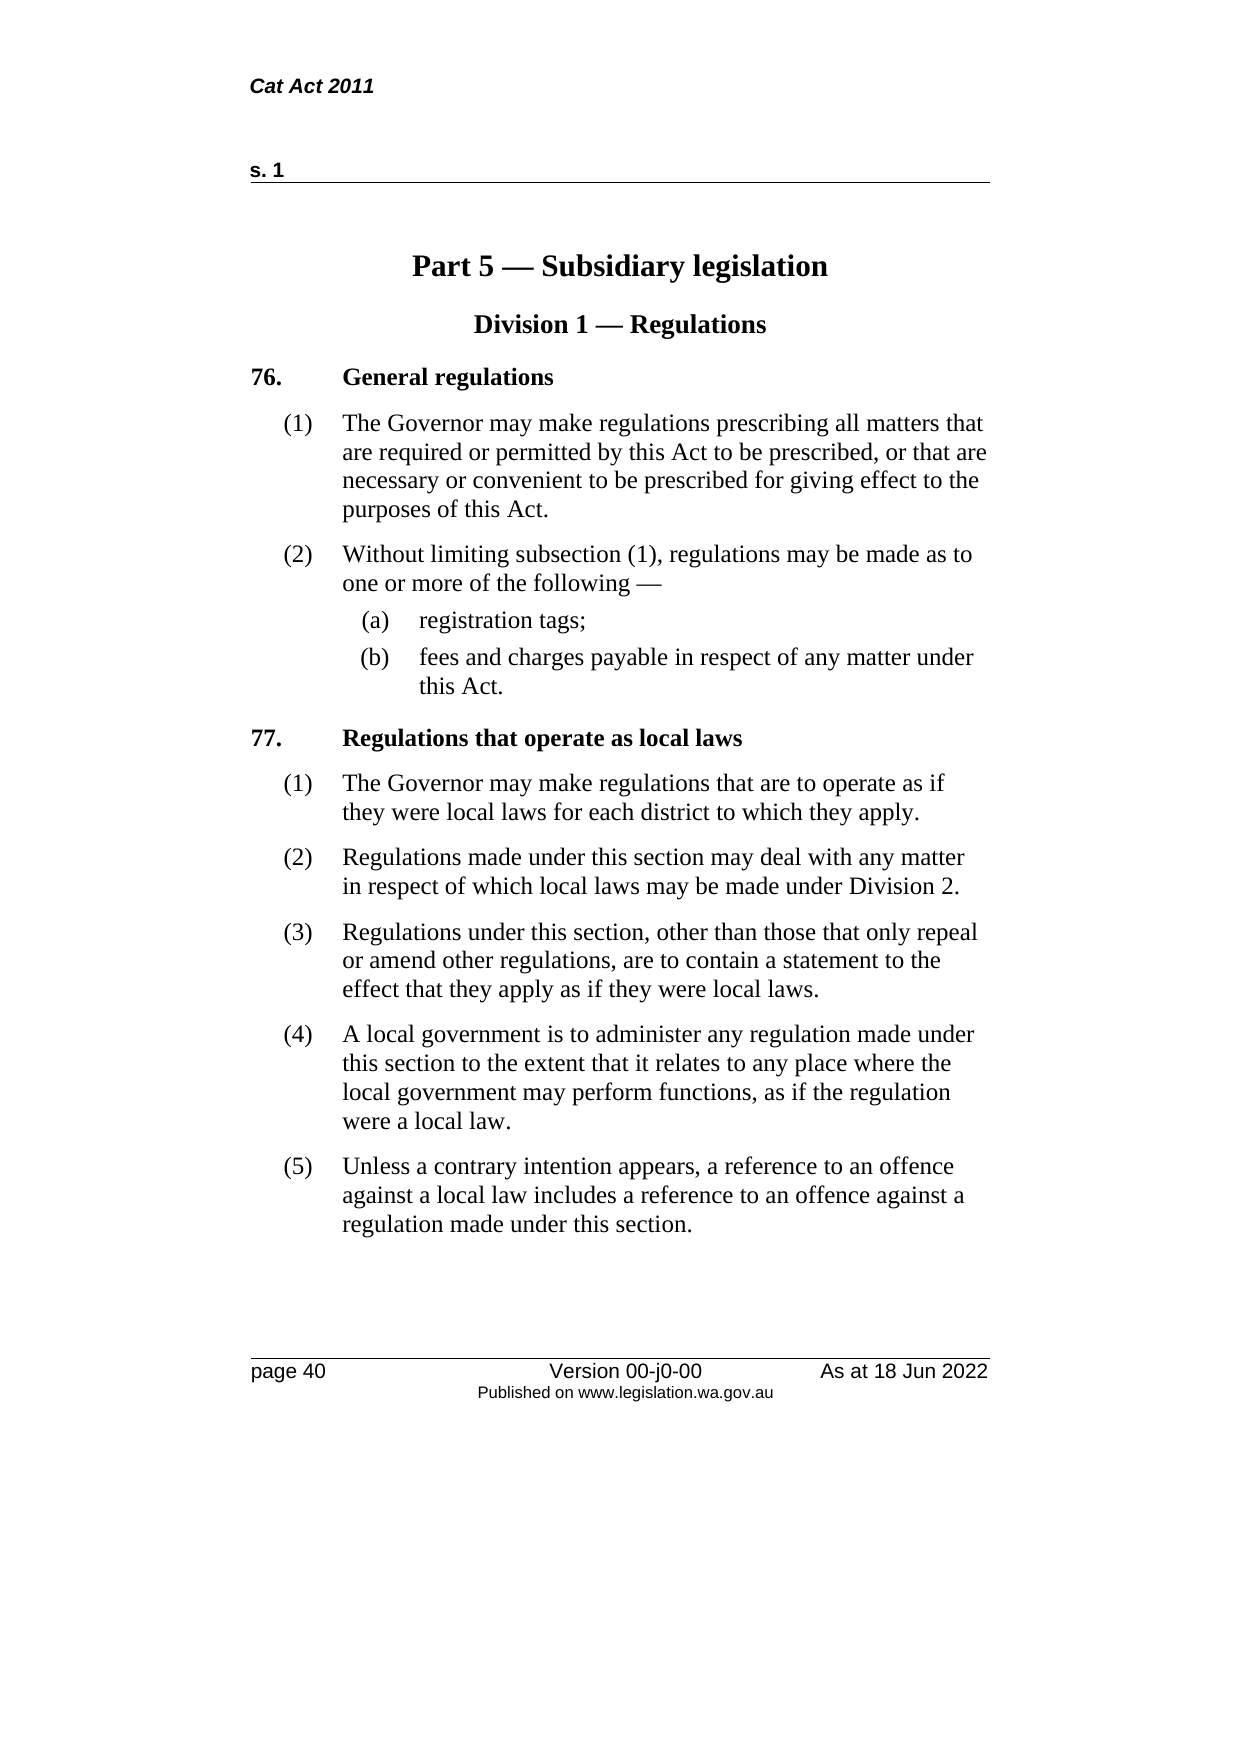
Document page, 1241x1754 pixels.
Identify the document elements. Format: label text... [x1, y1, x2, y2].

text (1) The Governor may make regulations prescribing all matters that are required or permitted by this Act to be prescribed, or that are necessary or convenient to be prescribed for giving effect to the purposes of this Act. [251, 408, 990, 523]
text (b) fees and charges payable in respect of any matter under this Act. [251, 642, 990, 700]
subtitle Division 1 — Regulations [251, 308, 990, 339]
text (2) Regulations made under this section may deal with any matter in respect of which local laws may be made under Division 2. [251, 842, 990, 900]
text (a) registration tags; [251, 605, 990, 634]
text (1) The Governor may make regulations that are to operate as if they were local laws for each district to which they apply. [251, 768, 990, 826]
subtitle 76. General regulations [251, 362, 990, 391]
text (4) A local government is to administer any regulation made under this section to the extent that it relates to any place where the local government may perform functions, as if the regulation were a local law. [251, 1019, 990, 1134]
subtitle Part 5 — Subsidiary legislation [251, 247, 990, 283]
subtitle 77. Regulations that operate as local laws [251, 723, 990, 752]
text (2) Without limiting subsection (1), regulations may be made as to one or more of the following — [251, 539, 990, 597]
text (3) Regulations under this section, other than those that only repeal or amend other regulations, are to contain a statement to the effect that they apply as if they were local laws. [251, 917, 990, 1003]
text (5) Unless a contrary intention appears, a reference to an offence against a local law includes a reference to an offence against a regulation made under this section. [251, 1151, 990, 1237]
